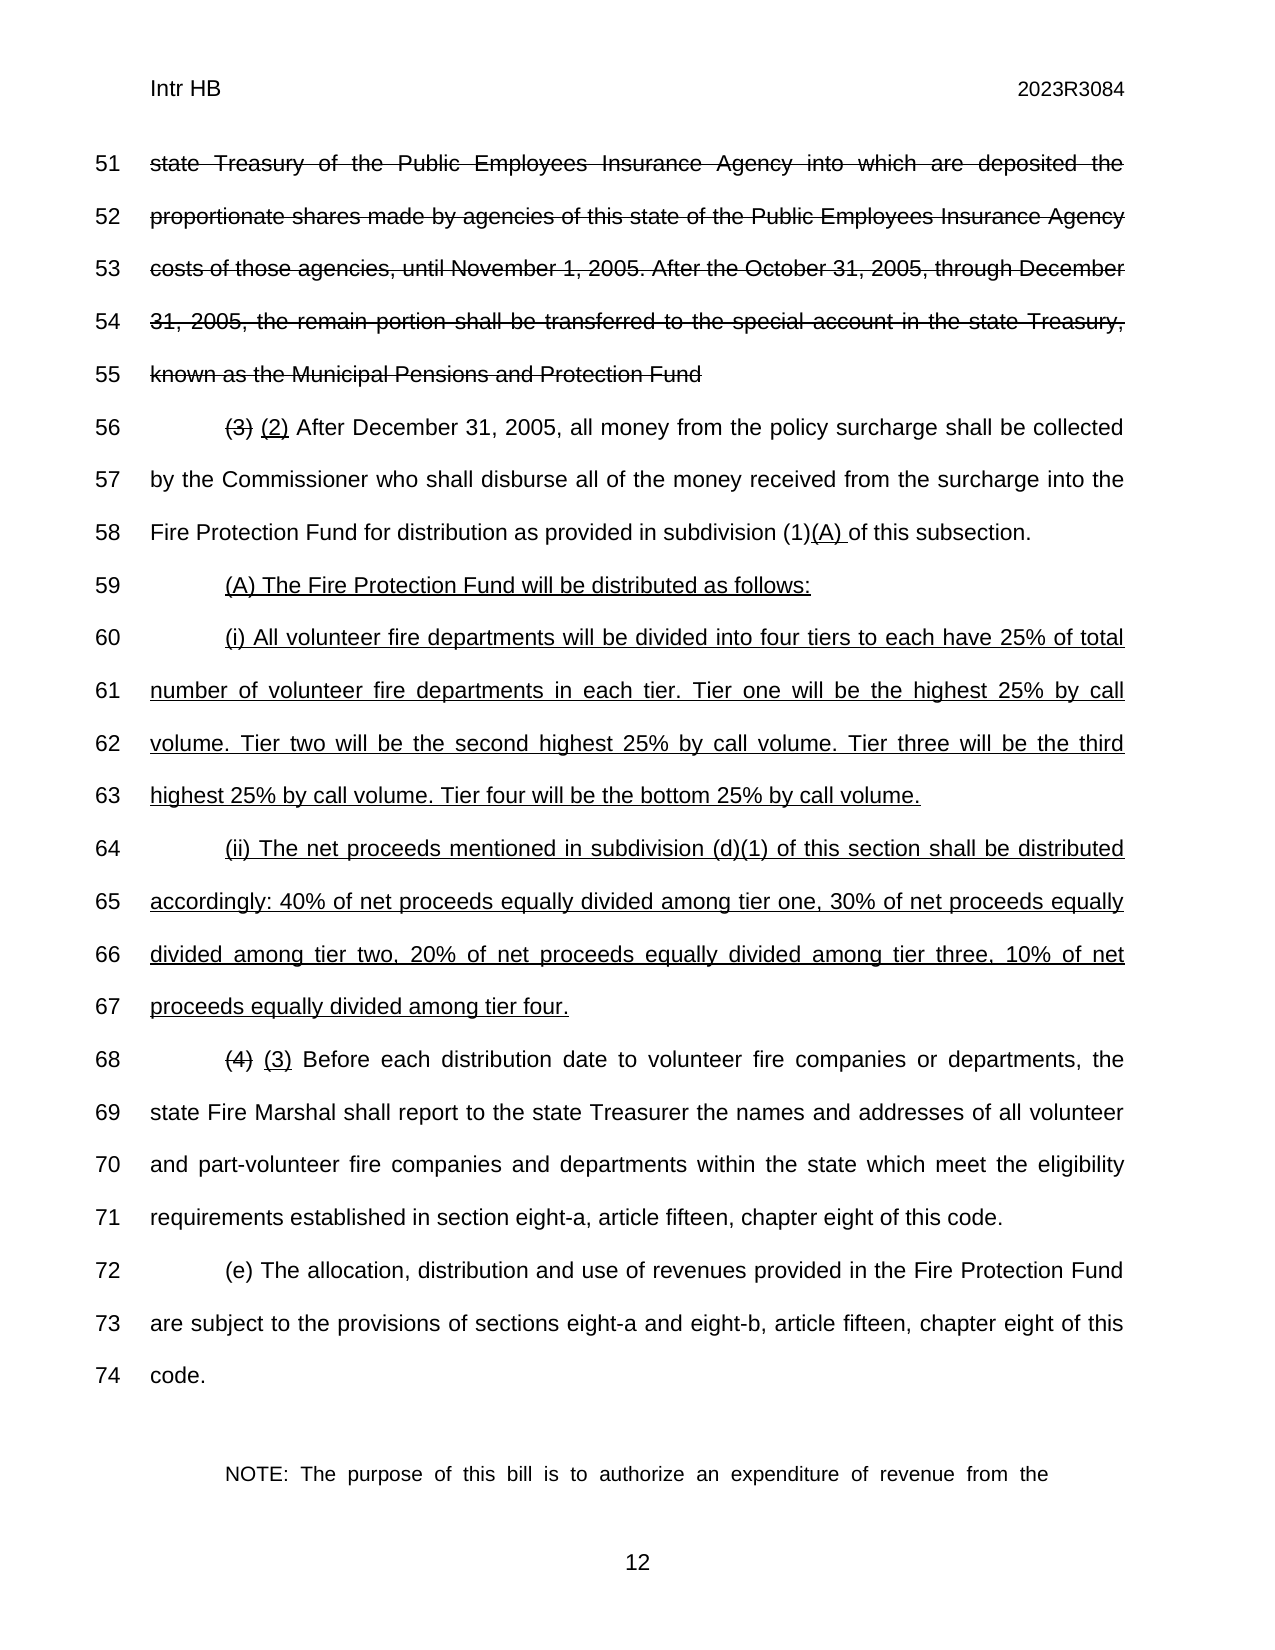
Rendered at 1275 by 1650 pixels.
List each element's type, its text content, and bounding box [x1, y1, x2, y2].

text (A) The Fire Protection Fund will be distributed as follows: [150, 572, 1125, 598]
text (4) (3) Before each distribution date to volunteer fire companies or departments, the state Fire Marshal shall report to the state Treasurer the names and addresses of all volunteer and part-volunteer fire companies and departments within the state which meet the eligibility requirements established in section eight-a, article fifteen, chapter eight of this code. [150, 1046, 1125, 1231]
text (i) All volunteer fire departments will be divided into four tiers to each have 25% of total number of volunteer fire departments in each tier. Tier one will be the highest 25% by call volume. Tier two will be the second highest 25% by call volume. Tier three will be the third highest 25% by call volume. Tier four will be the bottom 25% by call volume. [150, 624, 1125, 700]
text (ii) The net proceeds mentioned in subdivision (d)(1) of this section shall be distributed accordingly: 40% of net proceeds equally divided among tier one, 30% of net proceeds equally divided among tier two, 20% of net proceeds equally divided among tier three, 10% of net proceeds equally divided among tier four. [150, 965, 1125, 1020]
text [225, 1462, 1050, 1486]
text (3) (2) After December 31, 2005, all money from the policy surcharge shall be collected by the Commissioner who shall disburse all of the money received from the surcharge into the Fire Protection Fund for distribution as provided in subdivision (1)(A) of this subsection. [150, 413, 1125, 545]
text (ii) The net proceeds mentioned in subdivision (d)(1) of this section shall be distributed accordingly: 40% of net proceeds equally divided among tier one, 30% of net proceeds equally divided among tier two, 20% of net proceeds equally divided among tier three, 10% of net proceeds equally divided among tier four. [150, 835, 1125, 963]
text (i) All volunteer fire departments will be divided into four tiers to each have 25% of total number of volunteer fire departments in each tier. Tier one will be the highest 25% by call volume. Tier two will be the second highest 25% by call volume. Tier three will be the third highest 25% by call volume. Tier four will be the bottom 25% by call volume. [150, 754, 1125, 809]
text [150, 150, 1125, 217]
text (e) The allocation, distribution and use of revenues provided in the Fire Protection Fund are subject to the provisions of sections eight-a and eight-b, article fifteen, chapter eight of this code. [150, 1257, 1125, 1389]
text (i) All volunteer fire departments will be divided into four tiers to each have 25% of total number of volunteer fire departments in each tier. Tier one will be the highest 25% by call volume. Tier two will be the second highest 25% by call volume. Tier three will be the third highest 25% by call volume. Tier four will be the bottom 25% by call volume. [150, 701, 1125, 753]
